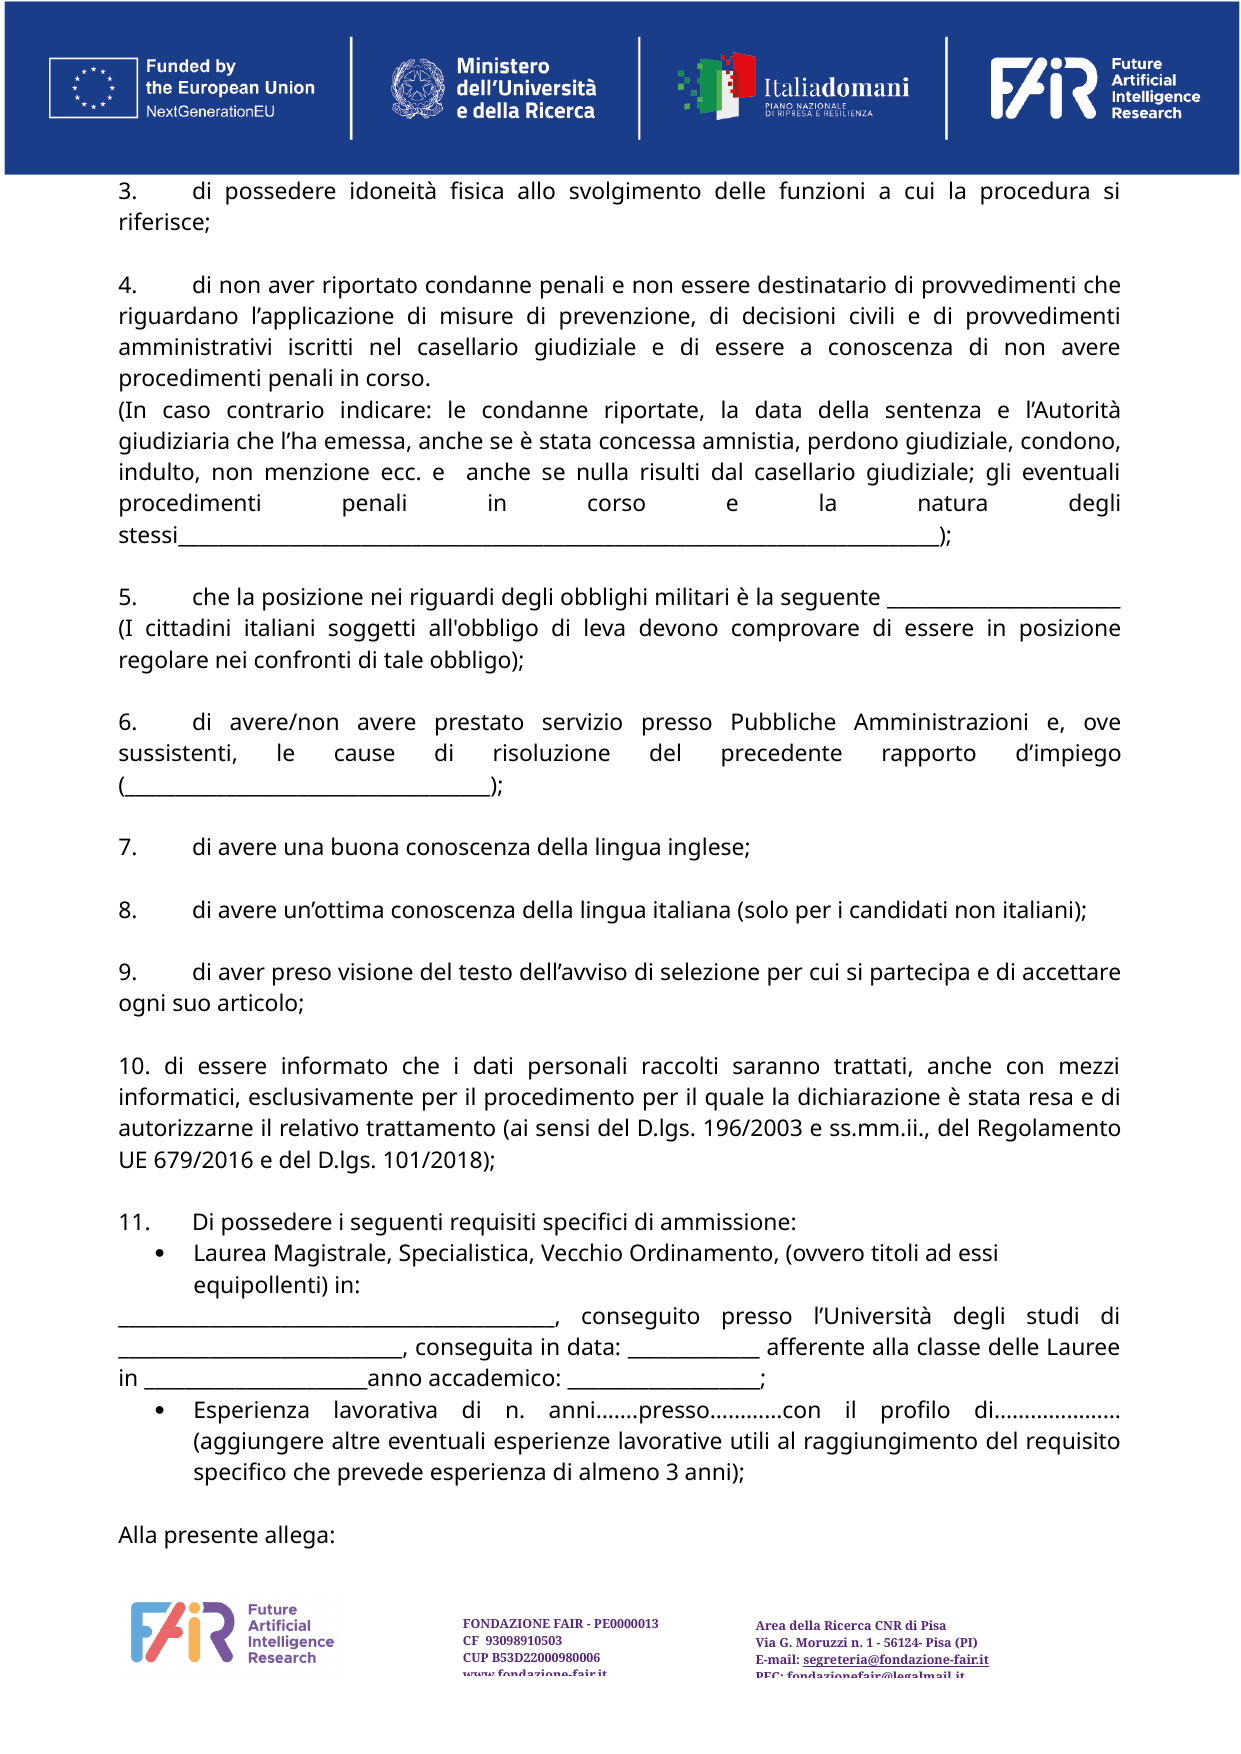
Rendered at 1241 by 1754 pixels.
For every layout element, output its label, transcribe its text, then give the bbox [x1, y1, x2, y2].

text 4. di non aver riportato condanne penali e non essere destinatario di provvedimenti che riguardano l’applicazione di misure di prevenzione, di decisioni civili e di provvedimenti amministrativi iscritti nel casellario giudiziale e di essere a conoscenza di non avere procedimenti penali in corso. [118, 269, 1122, 394]
text 8. di avere un’ottima conoscenza della lingua italiana (solo per i candidati non italiani); [118, 894, 1122, 925]
list Esperienza lavorativa di n. anni…….presso…………con il profilo di…………………(aggiungere altre eventuali esperienze lavorative utili al raggiungimento del requisito specifico che prevede esperienza di almeno 3 anni); [156, 1394, 1122, 1487]
text 9. di aver preso visione del testo dell’avviso di selezione per cui si partecipa e di accettare ogni suo articolo; [118, 956, 1122, 1019]
text 6. di avere/non avere prestato servizio presso Pubbliche Amministrazioni e, ove sussistenti, le cause di risoluzione del precedente rapporto d’impiego (____________________________________); [118, 706, 1122, 800]
text 5. che la posizione nei riguardi degli obblighi militari è la seguente _______________________ (I cittadini italiani soggetti all'obbligo di leva devono comprovare di essere in posizione regolare nei confronti di tale obbligo); [118, 581, 1122, 675]
text 10. di essere informato che i dati personali raccolti saranno trattati, anche con mezzi informatici, esclusivamente per il procedimento per il quale la dichiarazione è stata resa e di autorizzarne il relativo trattamento (ai sensi del D.lgs. 196/2003 e ss.mm.ii., del Regolamento UE 679/2016 e del D.lgs. 101/2018); [118, 1050, 1122, 1175]
text 11. Di possedere i seguenti requisiti specifici di ammissione: [118, 1206, 1122, 1237]
text 3. di possedere idoneità fisica allo svolgimento delle funzioni a cui la procedura si riferisce; [118, 148, 1122, 237]
picture [4, 1, 1240, 175]
text (In caso contrario indicare: le condanne riportate, la data della sentenza e l’Autorità giudiziaria che l’ha emessa, anche se è stata concessa amnistia, perdono giudiziale, condono, indulto, non menzione ecc. e anche se nulla risulti dal casellario giudiziale; gli eventuali procedimenti penali in corso e la natura degli stessi___________________________________________________________________________); [118, 394, 1122, 550]
list Laurea Magistrale, Specialistica, Vecchio Ordinamento, (ovvero titoli ad essi equipollenti) in: [156, 1237, 1122, 1300]
text ___________________________________________, conseguito presso l’Università degli studi di ____________________________, conseguita in data: _____________ afferente alla classe delle Lauree in ______________________anno accademico: ___________________; [118, 1300, 1122, 1394]
text 7. di avere una buona conoscenza della lingua inglese; [118, 831, 1122, 862]
text Alla presente allega: [118, 1519, 1122, 1550]
